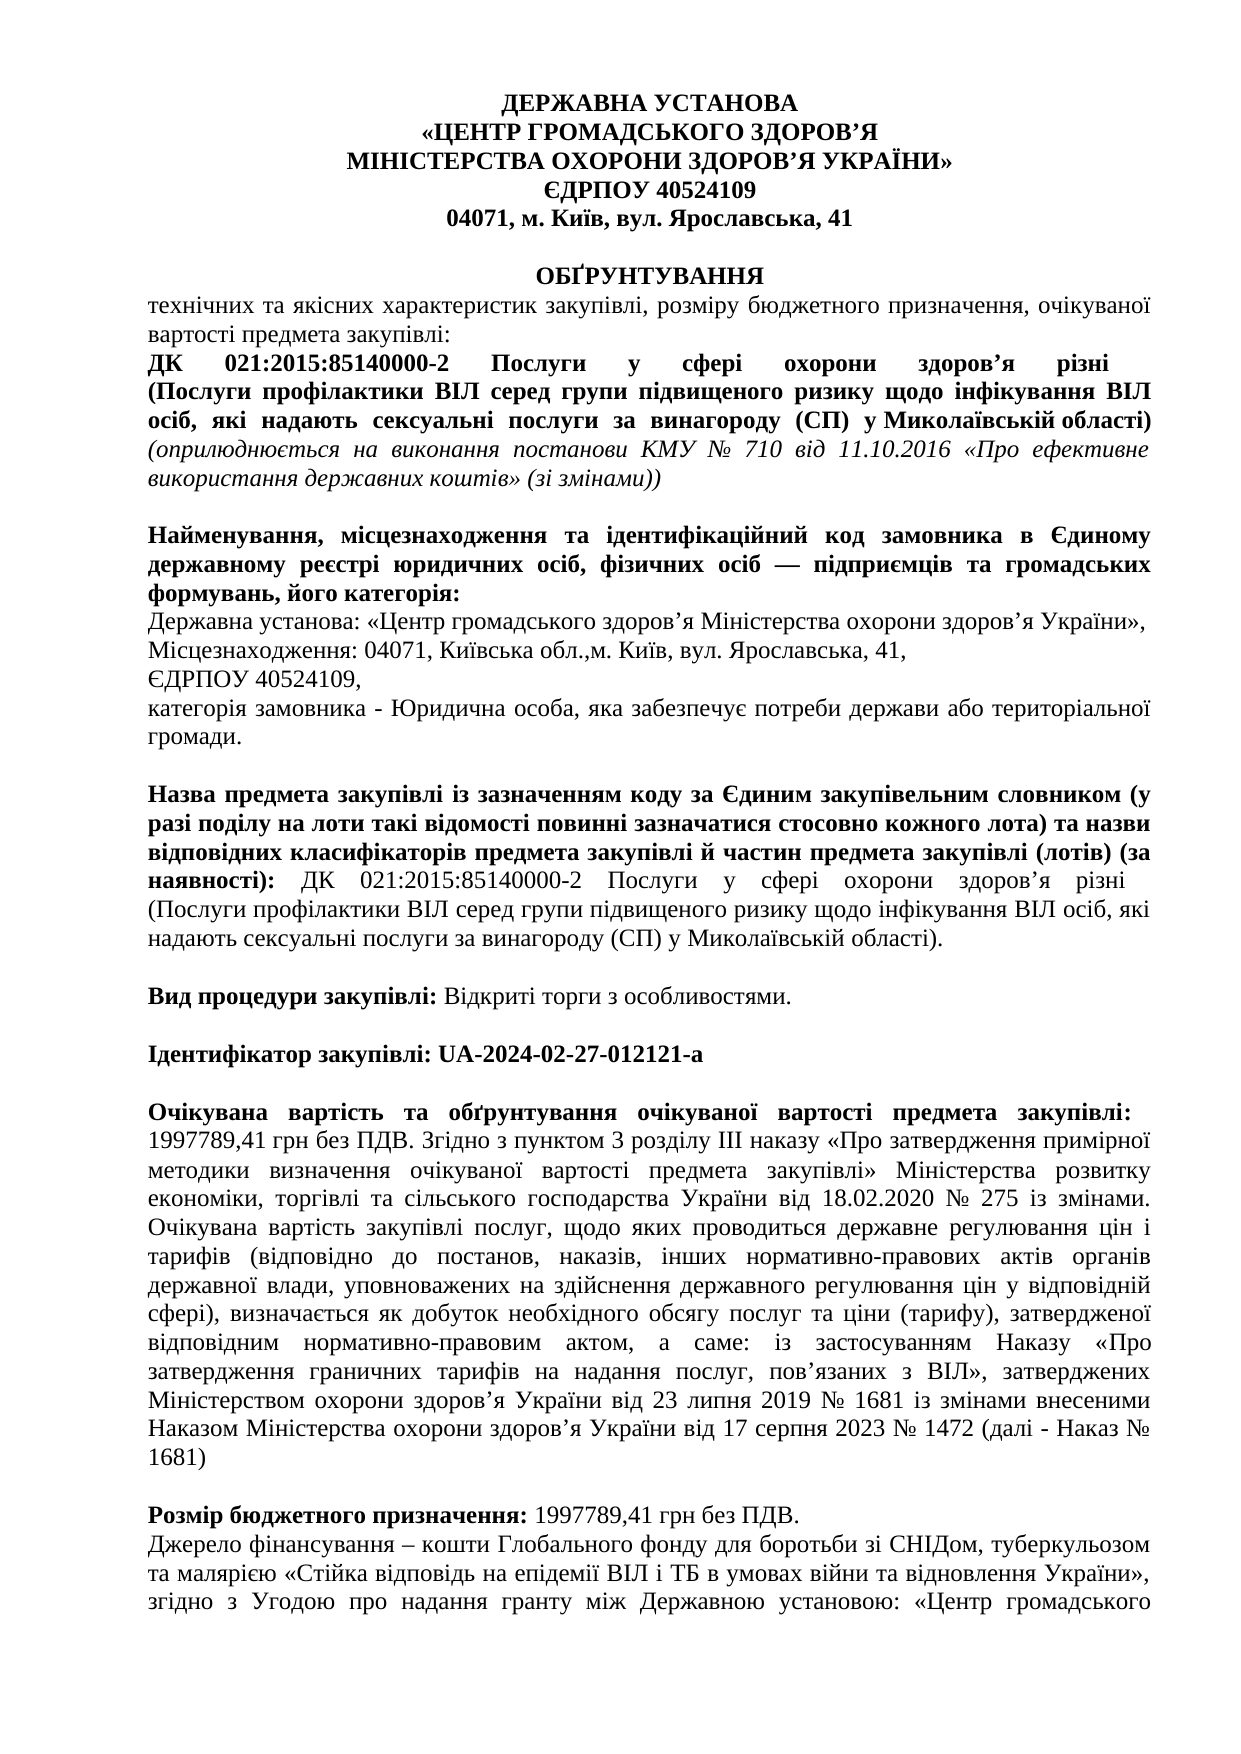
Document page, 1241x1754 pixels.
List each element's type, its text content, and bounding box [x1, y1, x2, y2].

text Державна установа: «Центр громадського здоров’я Міністерства охорони здоров’я України», [148, 606, 1152, 635]
text Розмір бюджетного призначення: 1997789,41 грн без ПДВ. [148, 1500, 1152, 1529]
text категорія замовника - Юридична особа, яка забезпечує потреби держави або територіальної громади. [148, 693, 1152, 750]
text Назва предмета закупівлі із зазначенням коду за Єдиним закупівельним словником (у разі поділу на лоти такі відомості повинні зазначатися стосовно кожного лота) та назви відповідних класифікаторів предмета закупівлі й частин предмета закупівлі (лотів) (за наявності): ДК 021:2015:85140000-2 Послуги у сфері охорони здоров’я різні (Послуги профілактики ВІЛ серед групи підвищеного ризику щодо інфікування ВІЛ осіб, які надають сексуальні послуги за винагороду (СП) у Миколаївській області). [148, 779, 1152, 952]
text 04071, м. Київ, вул. Ярославська, 41 [148, 203, 1152, 232]
text ЄДРПОУ 40524109, [148, 664, 1152, 693]
text технічних та якісних характеристик закупівлі, розміру бюджетного призначення, очікуваної вартості предмета закупівлі: [148, 290, 1152, 348]
text ОБҐРУНТУВАННЯ [148, 261, 1152, 290]
text ДЕРЖАВНА УСТАНОВА [148, 88, 1152, 117]
text Очікувана вартість та обґрунтування очікуваної вартості предмета закупівлі: 1997789,41 грн без ПДВ. Згідно з пунктом 3 розділу ІІІ наказу «Про затвердження примірної методики визначення очікуваної вартості предмета закупівлі» Міністерства розвитку економіки, торгівлі та сільського господарства України від 18.02.2020 № 275 із змінами. Очікувана вартість закупівлі послуг, щодо яких проводиться державне регулювання цін і тарифів (відповідно до постанов, наказів, інших нормативно-правових актів органів державної влади, уповноважених на здійснення державного регулювання цін у відповідній сфері), визначається як добуток необхідного обсягу послуг та ціни (тарифу), затвердженої відповідним нормативно-правовим актом, а саме: із застосуванням Наказу «Про затвердження граничних тарифів на надання послуг, пов’язаних з ВІЛ», затверджених Міністерством охорони здоров’я України від 23 липня 2019 № 1681 із змінами внесеними Наказом Міністерства охорони здоров’я України від 17 серпня 2023 № 1472 (далі - Наказ № 1681) [148, 1097, 1152, 1471]
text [148, 1529, 1152, 1615]
text Вид процедури закупівлі: Відкриті торги з особливостями. [148, 981, 1152, 1010]
text Ідентифікатор закупівлі: UA-2024-02-27-012121-a [148, 1039, 1152, 1068]
text ЄДРПОУ 40524109 [148, 175, 1152, 203]
text Найменування, місцезнаходження та ідентифікаційний код замовника в Єдиному державному реєстрі юридичних осіб, фізичних осіб — підприємців та громадських формувань, його категорія: [148, 520, 1152, 606]
text Місцезнаходження: 04071, Київська обл.,м. Київ, вул. Ярославська, 41, [148, 635, 1152, 664]
text «ЦЕНТР ГРОМАДСЬКОГО ЗДОРОВ’Я [148, 117, 1152, 146]
text МІНІСТЕРСТВА ОХОРОНИ ЗДОРОВ’Я УКРАЇНИ» [148, 146, 1152, 175]
text ДК 021:2015:85140000-2 Послуги у сфері охорони здоров’я різні (Послуги профілактики ВІЛ серед групи підвищеного ризику щодо інфікування ВІЛ осіб, які надають сексуальні послуги за винагороду (СП) у Миколаївській області) (оприлюднюється на виконання постанови КМУ № 710 від 11.10.2016 «Про ефективне використання державних коштів» (зі змінами)) [147, 348, 1152, 491]
